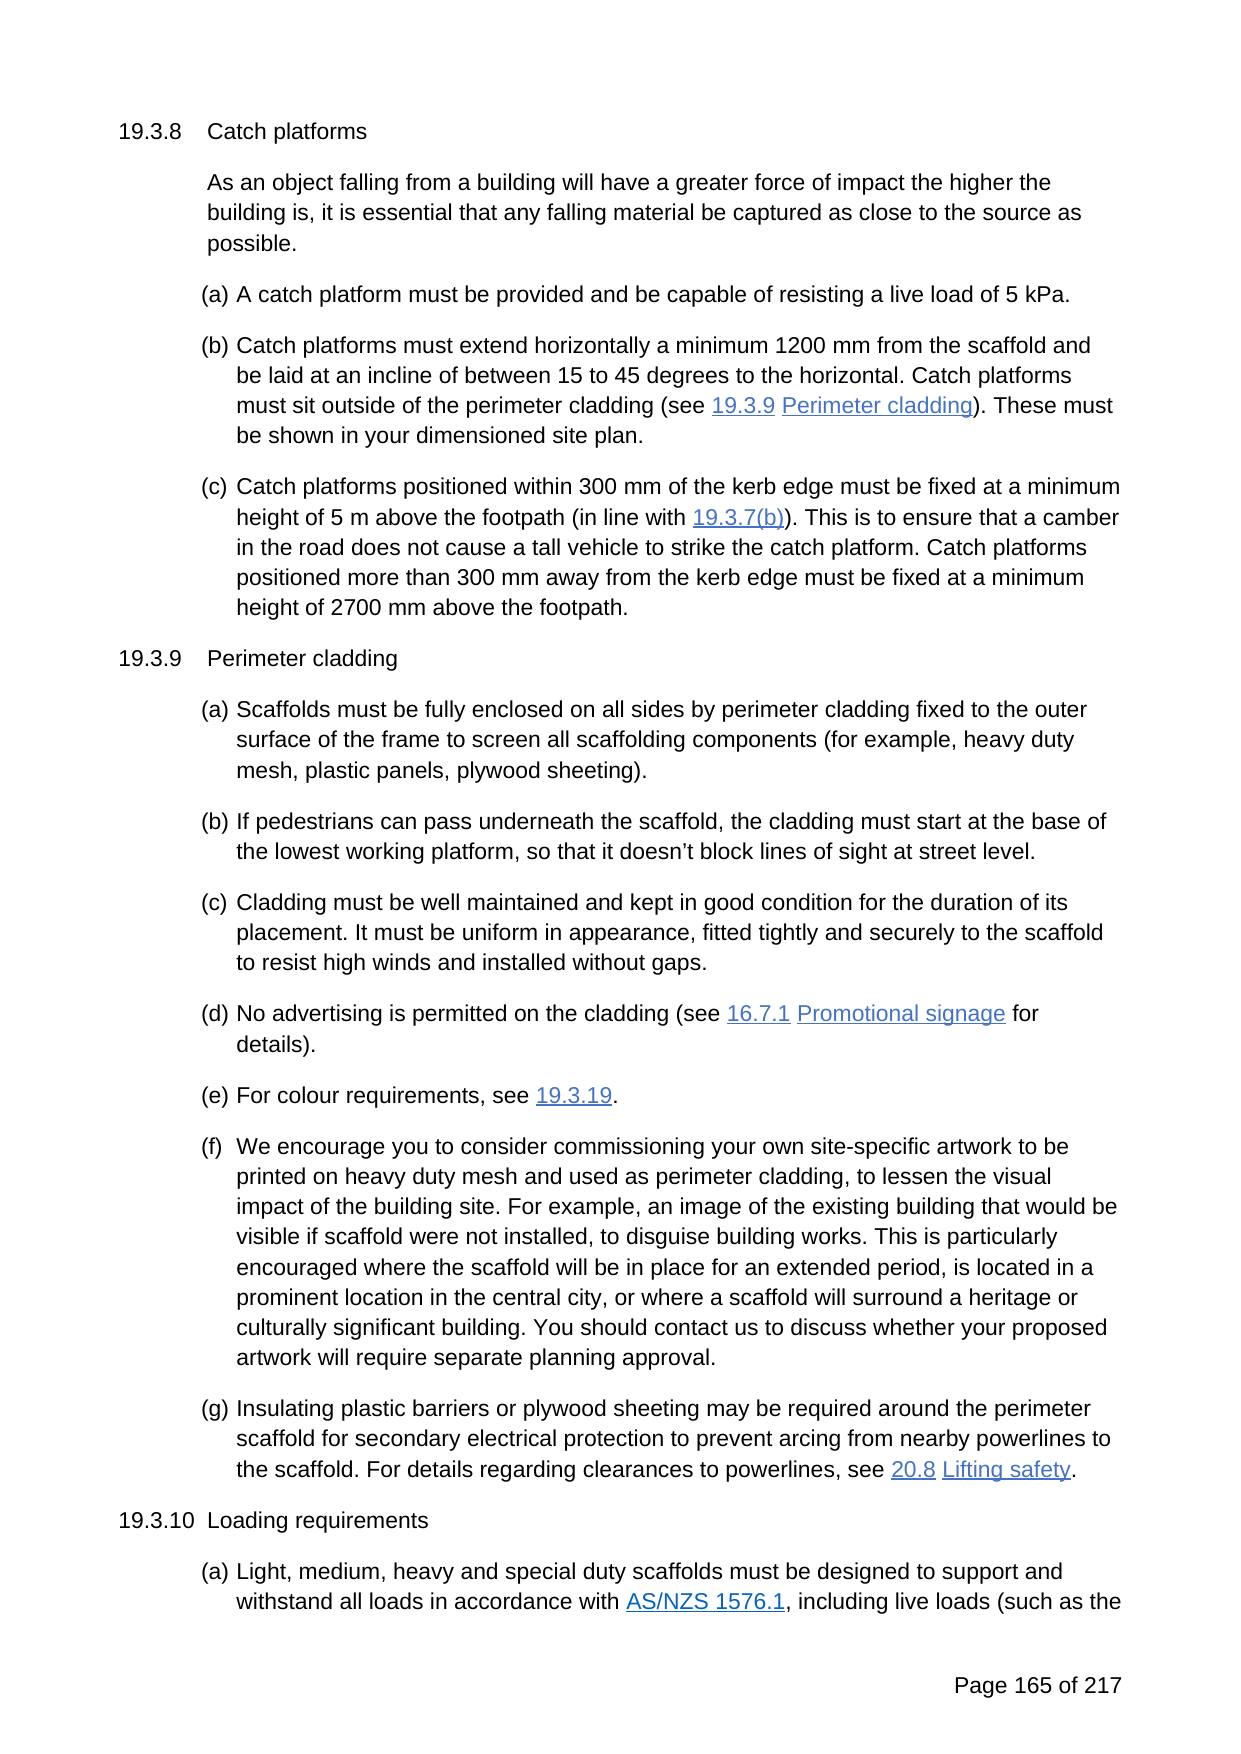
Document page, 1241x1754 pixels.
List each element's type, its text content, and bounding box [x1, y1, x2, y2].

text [201, 1558, 1122, 1614]
text If pedestrians can pass underneath the scaffold, the cladding must start at the base of the lowest working platform, so that it doesn’t block lines of sight at street level. [201, 808, 1122, 864]
text Catch platforms positioned within 300 mm of the kerb edge must be fixed at a minimum height of 5 m above the footpath (in line with 19.3.7(b)). This is to ensure that a camber in the road does not cause a tall vehicle to strike the catch platform. Catch platforms positioned more than 300 mm away from the kerb edge must be fixed at a minimum height of 2700 mm above the footpath. [201, 473, 1122, 621]
subtitle Loading requirements [118, 1507, 1122, 1533]
subtitle Catch platforms [118, 118, 1122, 144]
text Scaffolds must be fully enclosed on all sides by perimeter cladding fixed to the outer surface of the frame to screen all scaffolding components (for example, heavy duty mesh, plastic panels, plywood sheeting). [201, 696, 1122, 783]
subtitle Perimeter cladding [118, 645, 1122, 672]
text We encourage you to consider commissioning your own site-specific artwork to be printed on heavy duty mesh and used as perimeter cladding, to lessen the visual impact of the building site. For example, an image of the existing building that would be visible if scaffold were not installed, to disguise building works. This is particularly encouraged where the scaffold will be in place for an extended period, is located in a prominent location in the central city, or where a scaffold will surround a heritage or culturally significant building. You should contact us to discuss whether your proposed artwork will require separate planning approval. [201, 1133, 1122, 1371]
text No advertising is permitted on the cladding (see 16.7.1 Promotional signage for details). [201, 1000, 1122, 1057]
text A catch platform must be provided and be capable of resisting a live load of 5 kPa. [201, 281, 1122, 307]
text For colour requirements, see 19.3.19. [201, 1082, 1122, 1108]
text Insulating plastic barriers or plywood sheeting may be required around the perimeter scaffold for secondary electrical protection to prevent arcing from nearby powerlines to the scaffold. For details regarding clearances to powerlines, see 20.8 Lifting safety. [201, 1395, 1122, 1482]
text Catch platforms must extend horizontally a minimum 1200 mm from the scaffold and be laid at an incline of between 15 to 45 degrees to the horizontal. Catch platforms must sit outside of the perimeter cladding (see 19.3.9 Perimeter cladding). These must be shown in your dimensioned site plan. [201, 332, 1122, 449]
text Cladding must be well maintained and kept in good condition for the duration of its placement. It must be uniform in appearance, fitted tightly and securely to the scaffold to resist high winds and installed without gaps. [201, 889, 1122, 976]
text As an object falling from a building will have a greater force of impact the higher the building is, it is essential that any falling material be captured as close to the source as possible. [207, 169, 1122, 256]
